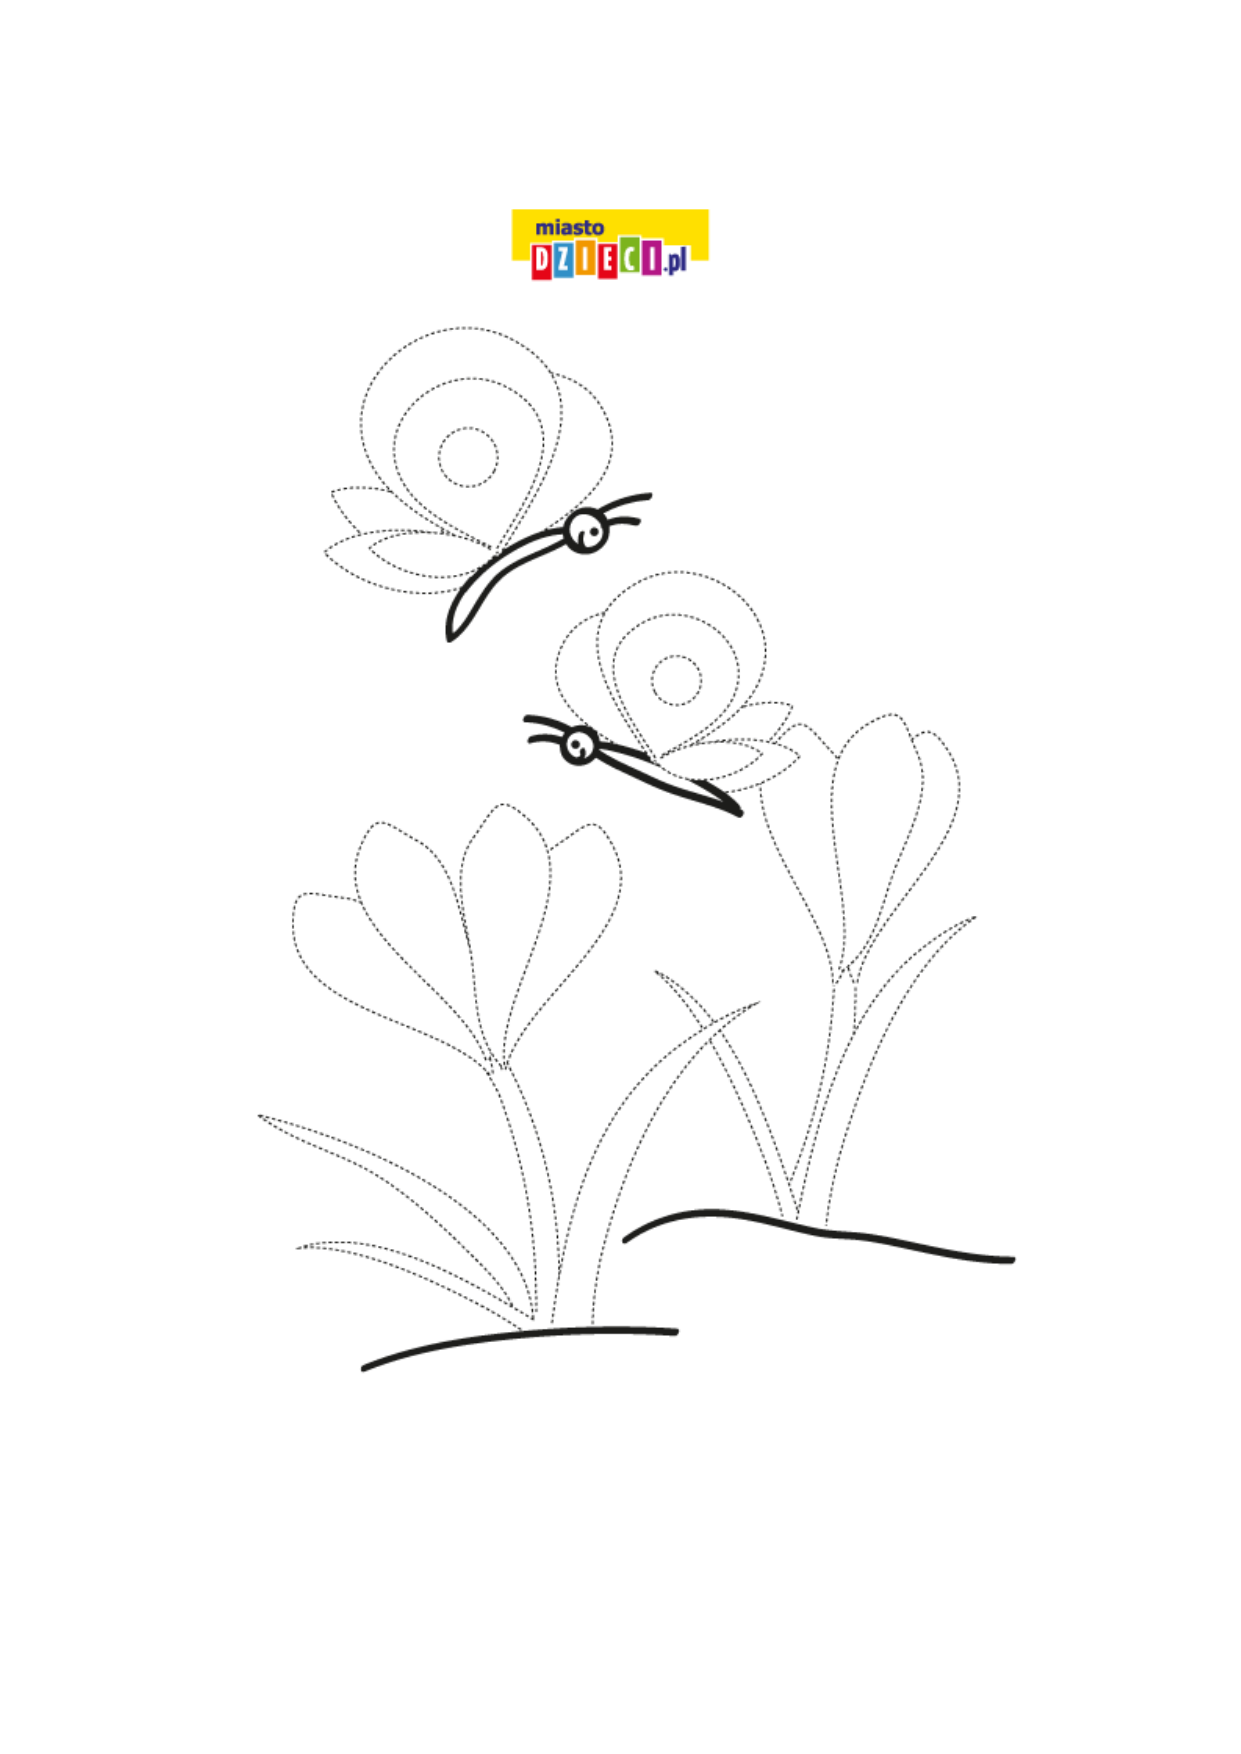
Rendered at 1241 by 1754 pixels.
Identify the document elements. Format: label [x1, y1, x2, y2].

picture [147, 147, 1078, 1464]
